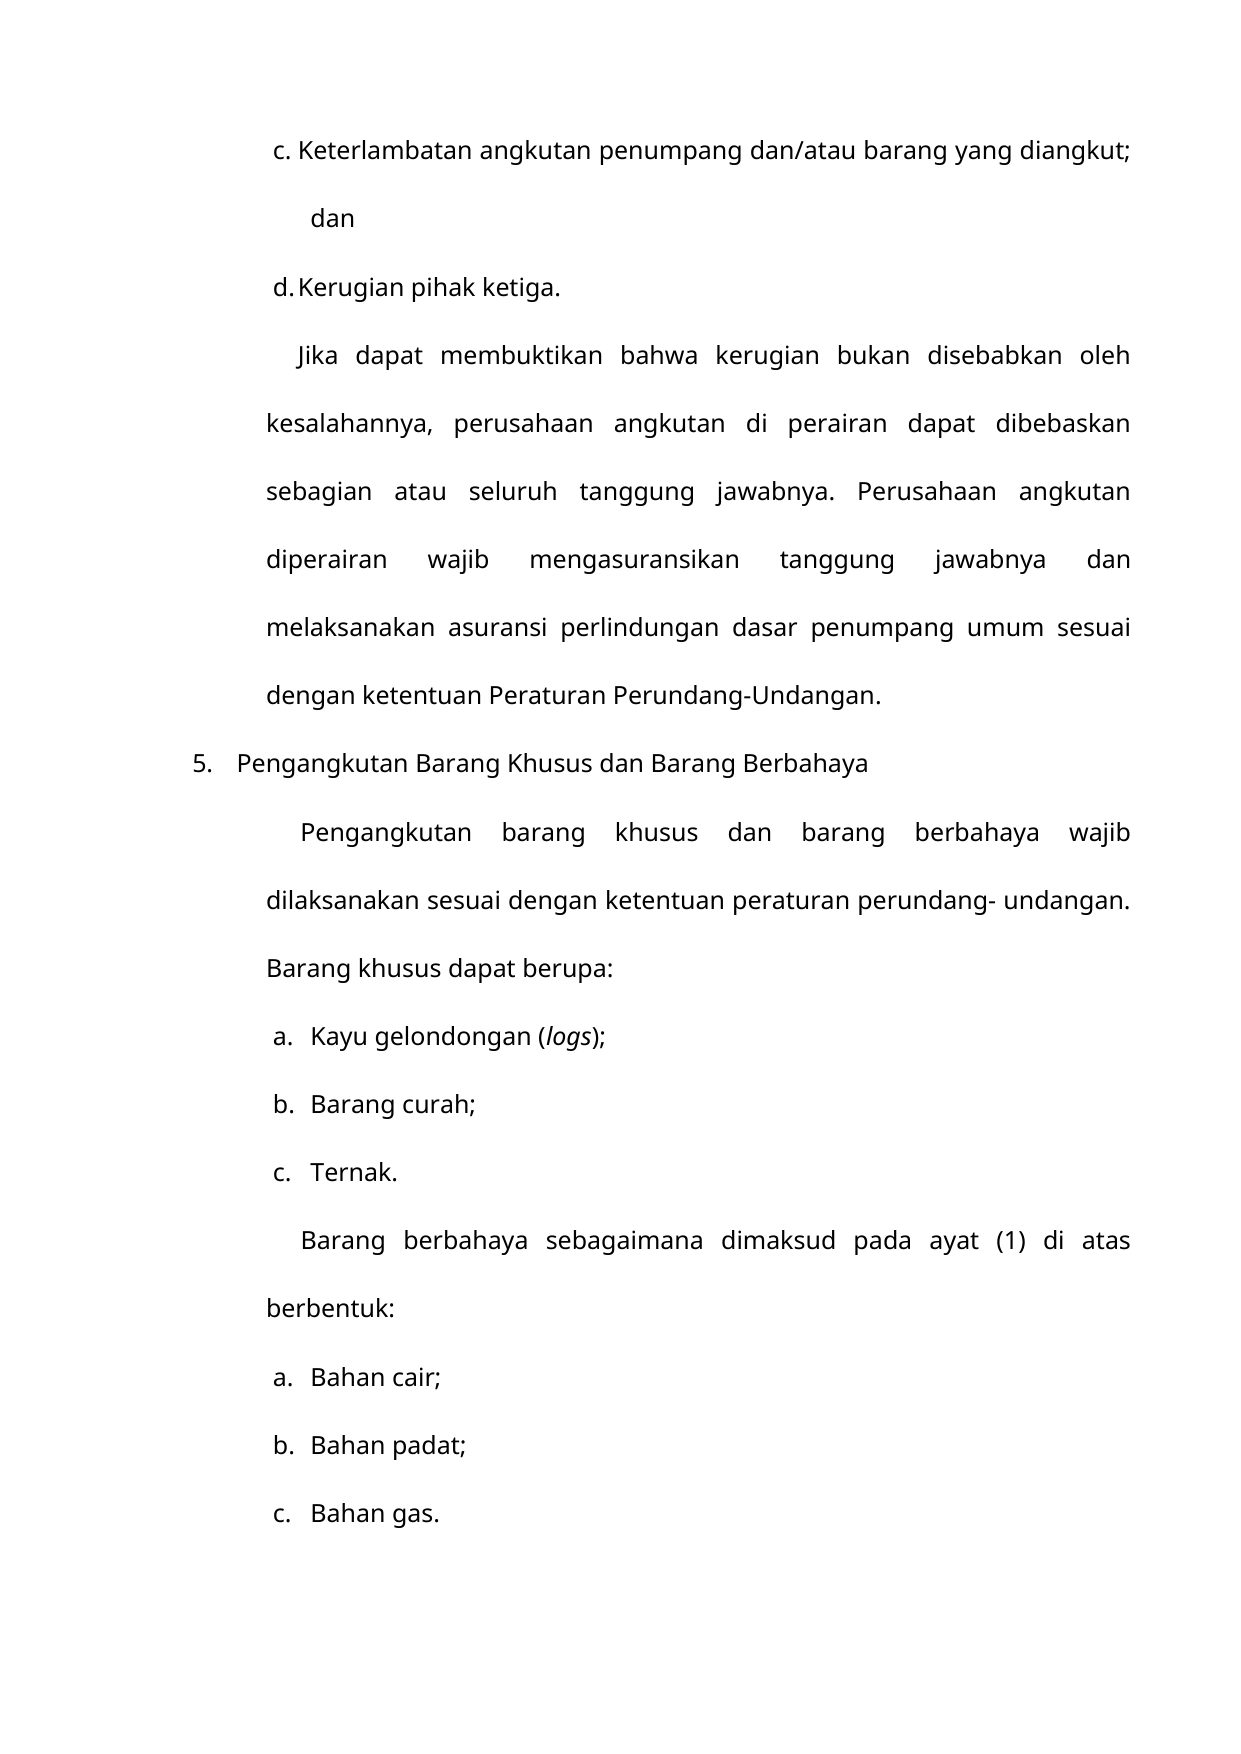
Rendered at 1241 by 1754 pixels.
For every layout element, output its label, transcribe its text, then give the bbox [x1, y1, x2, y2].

subtitle Pengangkutan barang khusus dan barang berbahaya wajib dilaksanakan sesuai dengan ketentuan peraturan perundang- undangan. Barang khusus dapat berupa: [266, 814, 1132, 984]
list Kerugian pihak ketiga. [273, 269, 1132, 303]
subtitle Barang berbahaya sebagaimana dimaksud pada ayat (1) di atas berbentuk: [266, 1223, 1132, 1325]
text Jika dapat membuktikan bahwa kerugian bukan disebabkan oleh kesalahannya, perusahaan angkutan di perairan dapat dibebaskan sebagian atau seluruh tanggung jawabnya. Perusahaan angkutan diperairan wajib mengasuransikan tanggung jawabnya dan melaksanakan asuransi perlindungan dasar penumpang umum sesuai dengan ketentuan Peraturan Perundang-Undangan. [266, 337, 1132, 712]
list Bahan padat; [273, 1427, 1132, 1461]
list Bahan gas. [273, 1495, 1132, 1529]
subtitle Pengangkutan Barang Khusus dan Barang Berbahaya [192, 746, 1132, 780]
list Ternak. [273, 1155, 1132, 1189]
list Barang curah; [273, 1087, 1132, 1121]
list Keterlambatan angkutan penumpang dan/atau barang yang diangkut; dan [273, 133, 1132, 235]
list Bahan cair; [273, 1359, 1132, 1393]
list Kayu gelondongan (logs); [273, 1018, 1132, 1053]
